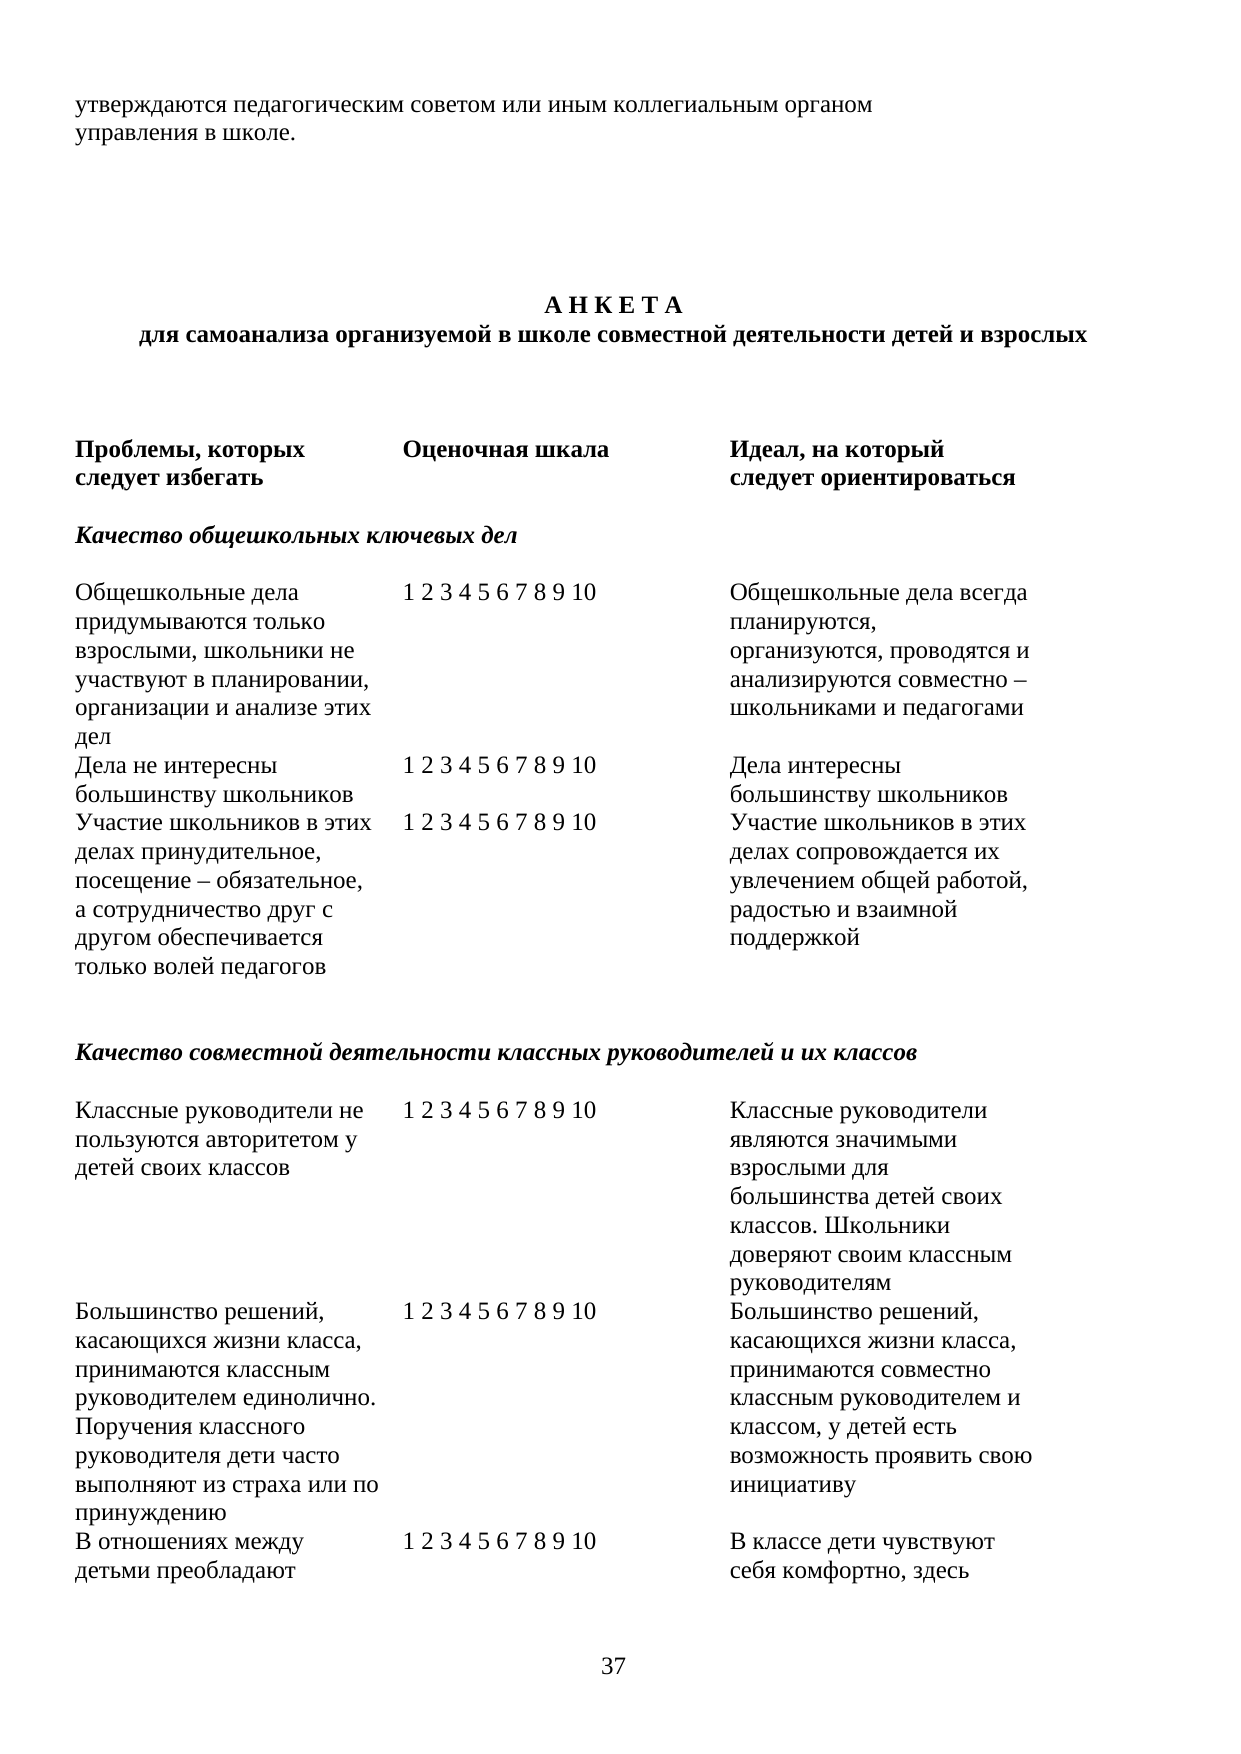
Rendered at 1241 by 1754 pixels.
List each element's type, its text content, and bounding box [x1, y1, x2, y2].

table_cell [391, 1526, 718, 1584]
table_cell 1 2 3 4 5 6 7 8 9 10 [391, 808, 718, 1037]
table_cell Общешкольные дела всегда планируются, организуются, проводятся и анализируются совместно – школьниками и педагогами [718, 578, 1046, 750]
table_header Оценочная шкала [391, 434, 718, 520]
text для самоанализа организуемой в школе совместной деятельности детей и взрослых [75, 319, 1152, 347]
table_cell Участие школьников в этих делах сопровождается их увлечением общей работой, радостью и взаимной поддержкой [718, 808, 1046, 1037]
table_cell Классные руководители не пользуются авторитетом у детей своих классов [64, 1095, 391, 1296]
text утверждаются педагогическим советом или иным коллегиальным органом [75, 89, 1152, 117]
table_cell Дела не интересны большинству школьников [64, 750, 391, 807]
table_cell 1 2 3 4 5 6 7 8 9 10 [391, 1095, 718, 1296]
table_cell 1 2 3 4 5 6 7 8 9 10 [391, 1296, 718, 1526]
table_cell Дела интересны большинству школьников [718, 750, 1046, 807]
table_header Идеал, на который следует ориентироваться [718, 434, 1046, 520]
text управления в школе. [75, 117, 1152, 146]
table_cell Участие школьников в этих делах принудительное, посещение – обязательное, а сотрудничество друг с другом обеспечивается только волей педагогов [64, 808, 391, 1037]
text А Н К Е Т А [75, 290, 1152, 319]
table_cell Качество общешкольных ключевых дел [64, 520, 1046, 577]
table_cell Большинство решений, касающихся жизни класса, принимаются классным руководителем единолично. Поручения классного руководителя дети часто выполняют из страха или по принуждению [64, 1296, 391, 1526]
table_cell Общешкольные дела придумываются только взрослыми, школьники не участвуют в планировании, организации и анализе этих дел [64, 578, 391, 750]
table_cell Большинство решений, касающихся жизни класса, принимаются совместно классным руководителем и классом, у детей есть возможность проявить свою инициативу [718, 1296, 1046, 1526]
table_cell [718, 1526, 1046, 1584]
table_header Проблемы, которых следует избегать [64, 434, 391, 520]
table_cell Классные руководители являются значимыми взрослыми для большинства детей своих классов. Школьники доверяют своим классным руководителям [718, 1095, 1046, 1296]
table_cell Качество совместной деятельности классных руководителей и их классов [64, 1038, 1046, 1095]
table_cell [64, 1526, 391, 1584]
table_cell 1 2 3 4 5 6 7 8 9 10 [391, 750, 718, 807]
table_cell 1 2 3 4 5 6 7 8 9 10 [391, 578, 718, 750]
